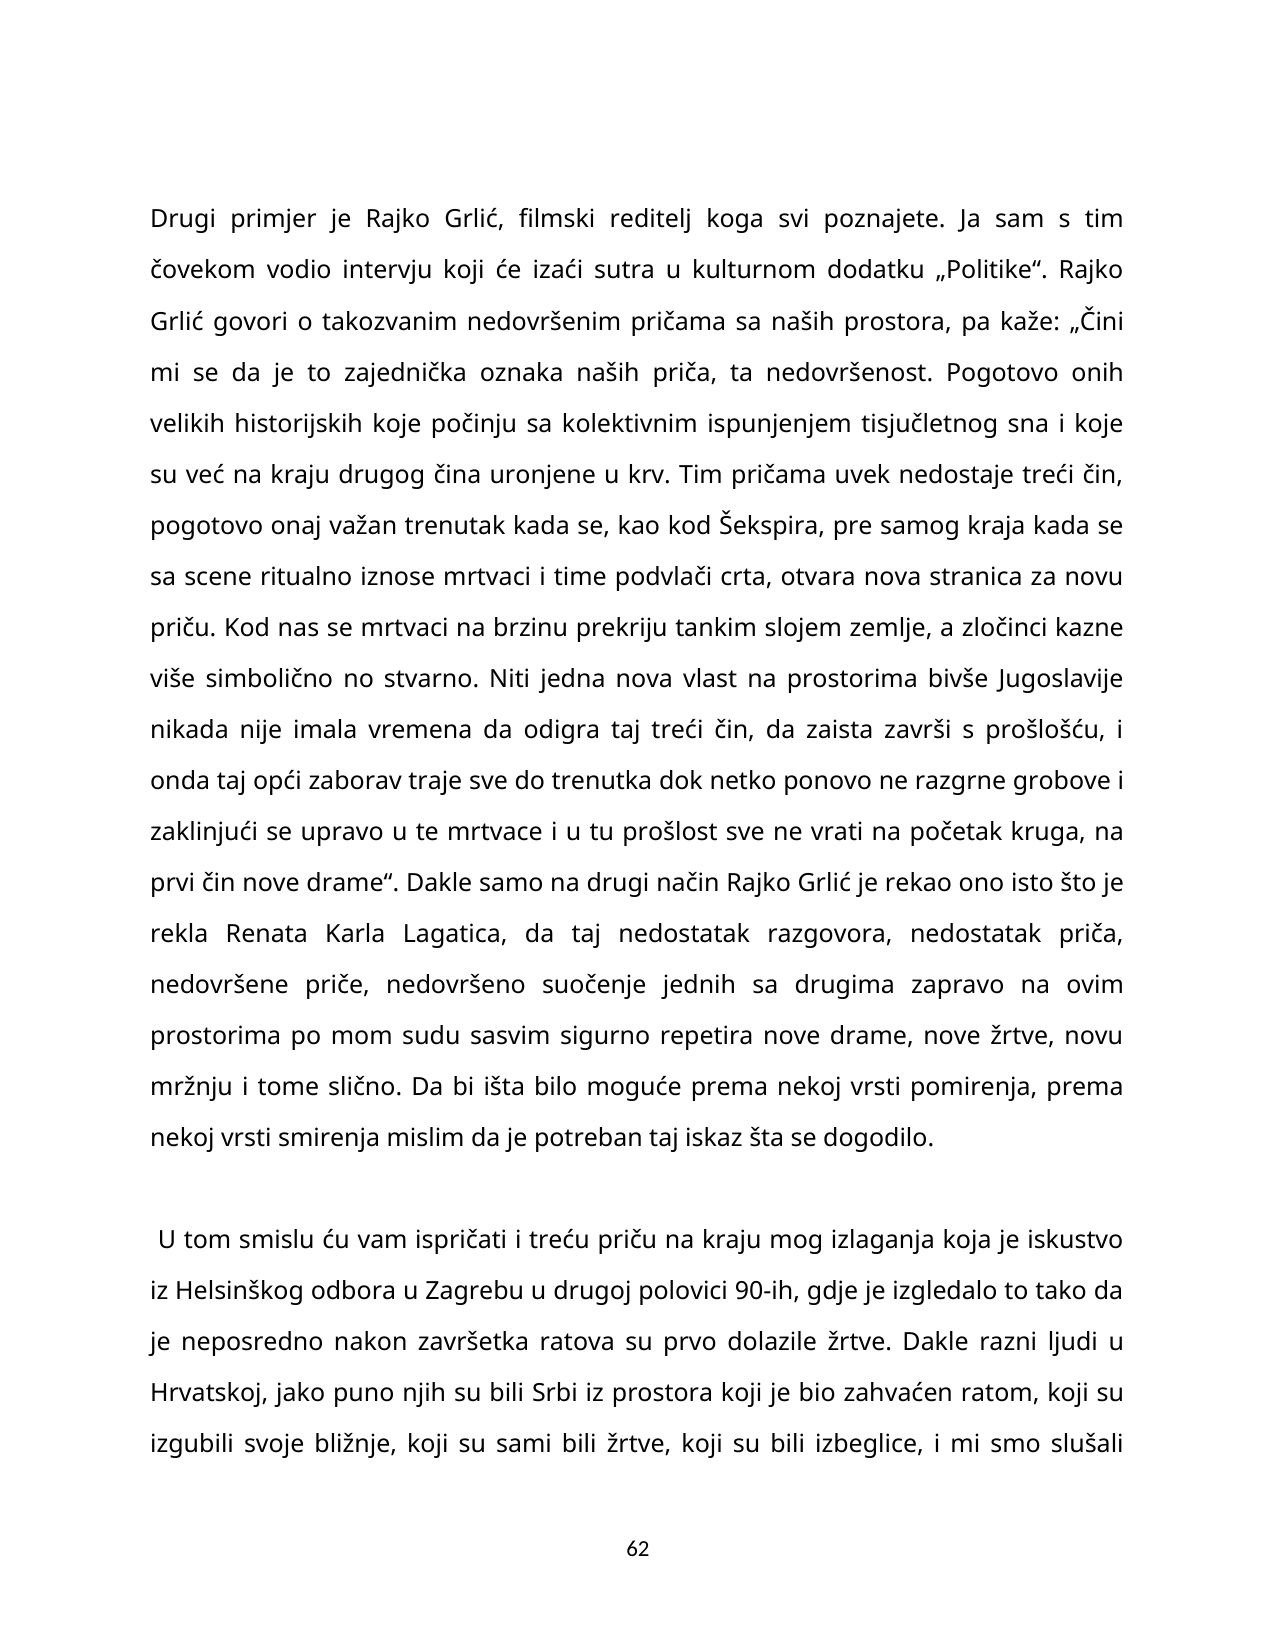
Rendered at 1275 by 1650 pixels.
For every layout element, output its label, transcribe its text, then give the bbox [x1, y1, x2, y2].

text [150, 1222, 1125, 1460]
text Drugi primjer je Rajko Grlić, filmski reditelj koga svi poznajete. Ja sam s tim čovekom vodio intervju koji će izaći sutra u kulturnom dodatku „Politike“. Rajko Grlić govori o takozvanim nedovršenim pričama sa naših prostora, pa kaže: „Čini mi se da je to zajednička oznaka naših priča, ta nedovršenost. Pogotovo onih velikih historijskih koje počinju sa kolektivnim ispunjenjem tisjučletnog sna i koje su već na kraju drugog čina uronjene u krv. Tim pričama uvek nedostaje treći čin, pogotovo onaj važan trenutak kada se, kao kod Šekspira, pre samog kraja kada se sa scene ritualno iznose mrtvaci i time podvlači crta, otvara nova stranica za novu priču. Kod nas se mrtvaci na brzinu prekriju tankim slojem zemlje, a zločinci kazne više simbolično no stvarno. Niti jedna nova vlast na prostorima bivše Jugoslavije nikada nije imala vremena da odigra taj treći čin, da zaista završi s prošlošću, i onda taj opći zaborav traje sve do trenutka dok netko ponovo ne razgrne grobove i zaklinjući se upravo u te mrtvace i u tu prošlost sve ne vrati na početak kruga, na prvi čin nove drame“. Dakle samo na drugi način Rajko Grlić je rekao ono isto što je rekla Renata Karla Lagatica, da taj nedostatak razgovora, nedostatak priča, nedovršene priče, nedovršeno suočenje jednih sa drugima zapravo na ovim prostorima po mom sudu sasvim sigurno repetira nove drame, nove žrtve, novu mržnju i tome slično. Da bi išta bilo moguće prema nekoj vrsti pomirenja, prema nekoj vrsti smirenja mislim da je potreban taj iskaz šta se dogodilo. [150, 201, 1125, 1154]
